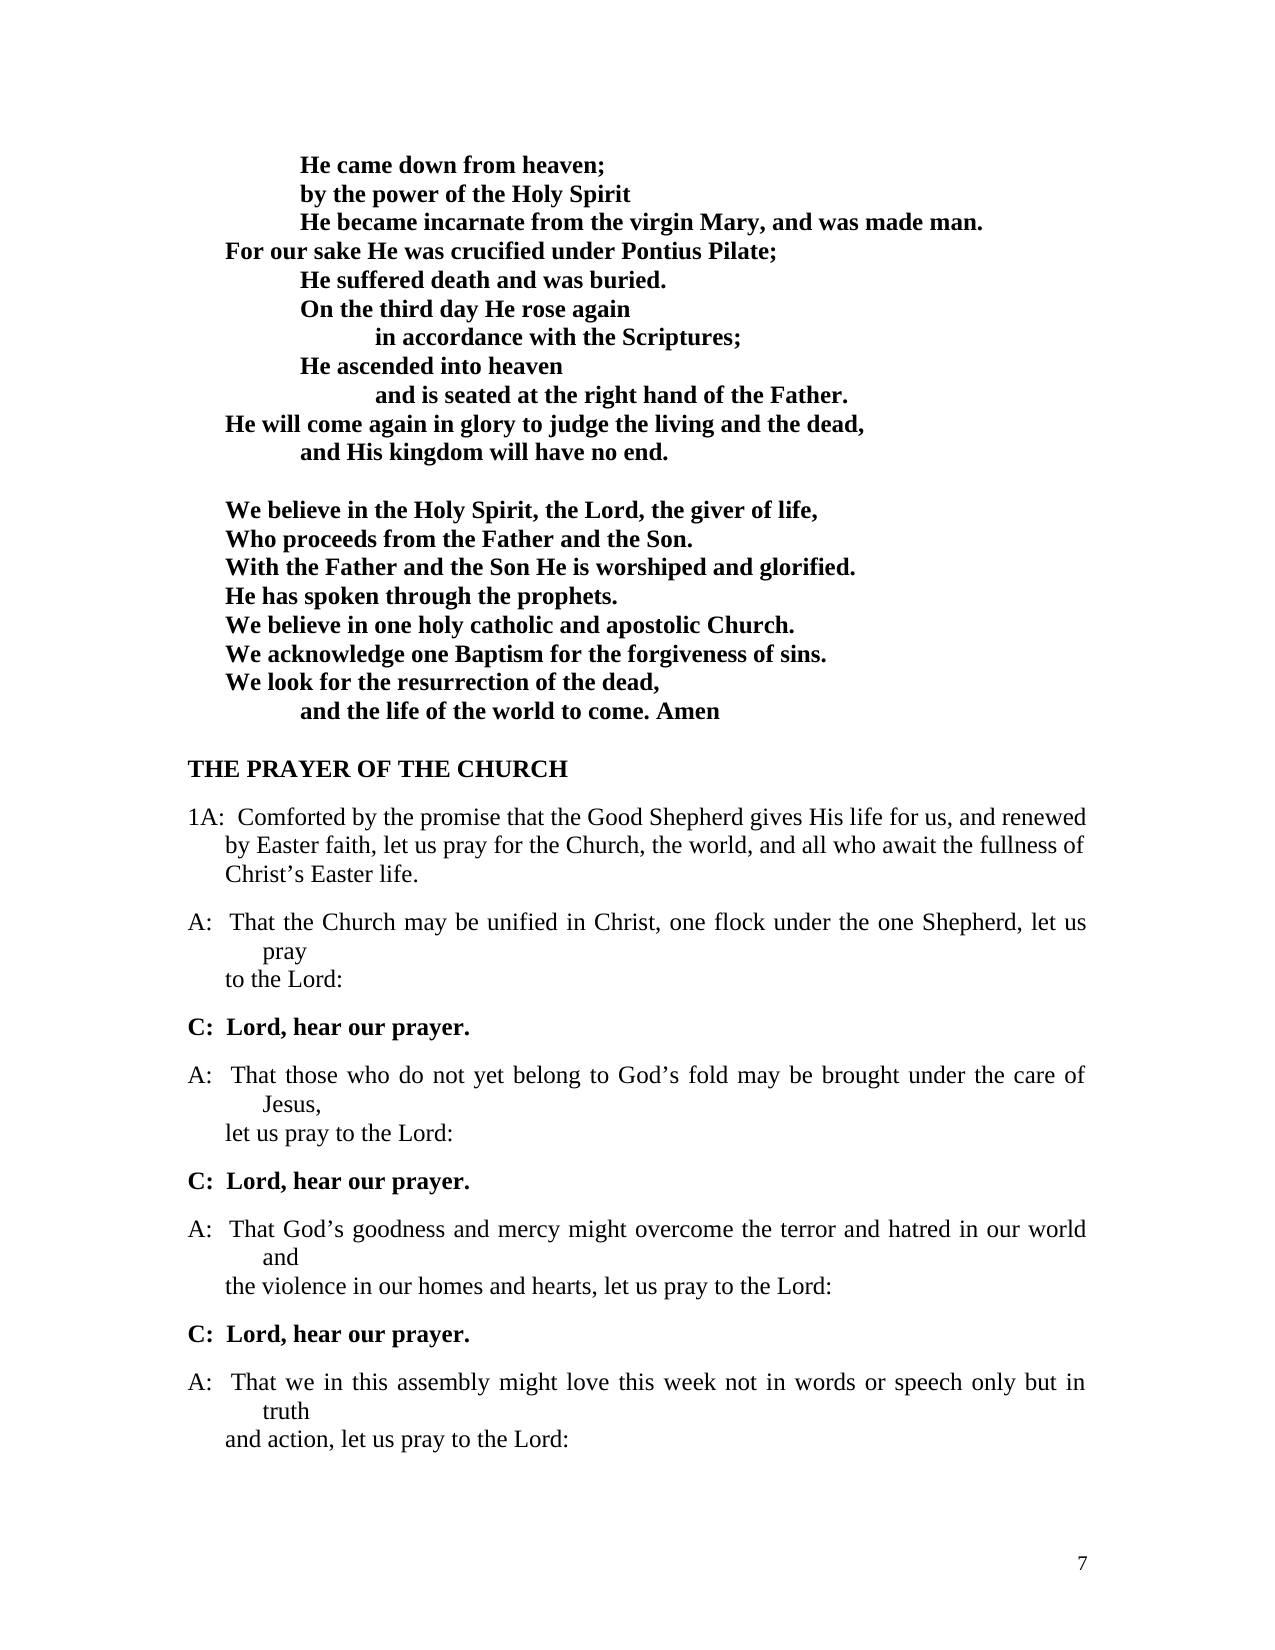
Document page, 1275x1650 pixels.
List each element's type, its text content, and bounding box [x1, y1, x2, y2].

text He came down from heaven; [187, 150, 1087, 179]
text On the third day He rose again [187, 294, 1087, 322]
text He ascended into heaven [187, 351, 1087, 380]
text We believe in one holy catholic and apostolic Church. [187, 610, 1087, 639]
text He has spoken through the prophets. [187, 581, 1087, 610]
text in accordance with the Scriptures; [187, 322, 1087, 351]
text A: That those who do not yet belong to God’s fold may be brought under the care of Jesus, [187, 1060, 1087, 1118]
text A: That God’s goodness and mercy might overcome the terror and hatred in our world and [187, 1214, 1087, 1271]
text to the Lord: [187, 964, 1087, 993]
text by the power of the Holy Spirit [187, 179, 1087, 207]
text A: That we in this assembly might love this week not in words or speech only but in truth [187, 1367, 1087, 1424]
text We look for the resurrection of the dead, [187, 667, 1087, 696]
text He became incarnate from the virgin Mary, and was made man. [187, 207, 1087, 236]
text and action, let us pray to the Lord: [187, 1424, 1087, 1453]
text Who proceeds from the Father and the Son. [187, 524, 1087, 552]
text For our sake He was crucified under Pontius Pilate; [187, 236, 1087, 265]
text Christ’s Easter life. [187, 859, 1087, 888]
text A: Comforted by the promise that the Good Shepherd gives His life for us, and renewed [187, 802, 1087, 830]
text C: Lord, hear our prayer. [187, 1012, 1087, 1041]
text the violence in our homes and hearts, let us pray to the Lord: [187, 1271, 1087, 1300]
text THE PRAYER OF THE CHURCH [187, 754, 1087, 782]
text We believe in the Holy Spirit, the Lord, the giver of life, [187, 495, 1087, 524]
text A: That the Church may be unified in Christ, one flock under the one Shepherd, let us pray [187, 907, 1087, 964]
text He suffered death and was buried. [187, 265, 1087, 294]
text and is seated at the right hand of the Father. [187, 380, 1087, 409]
text With the Father and the Son He is worshiped and glorified. [187, 552, 1087, 581]
text He will come again in glory to judge the living and the dead, [187, 409, 1087, 437]
text C: Lord, hear our prayer. [187, 1319, 1087, 1348]
text by Easter faith, let us pray for the Church, the world, and all who await the fullness of [187, 830, 1087, 859]
text and the life of the world to come. Amen [187, 696, 1087, 725]
text let us pray to the Lord: [187, 1118, 1087, 1147]
text C: Lord, hear our prayer. [187, 1166, 1087, 1194]
text and His kingdom will have no end. [187, 437, 1087, 466]
text We acknowledge one Baptism for the forgiveness of sins. [187, 639, 1087, 667]
